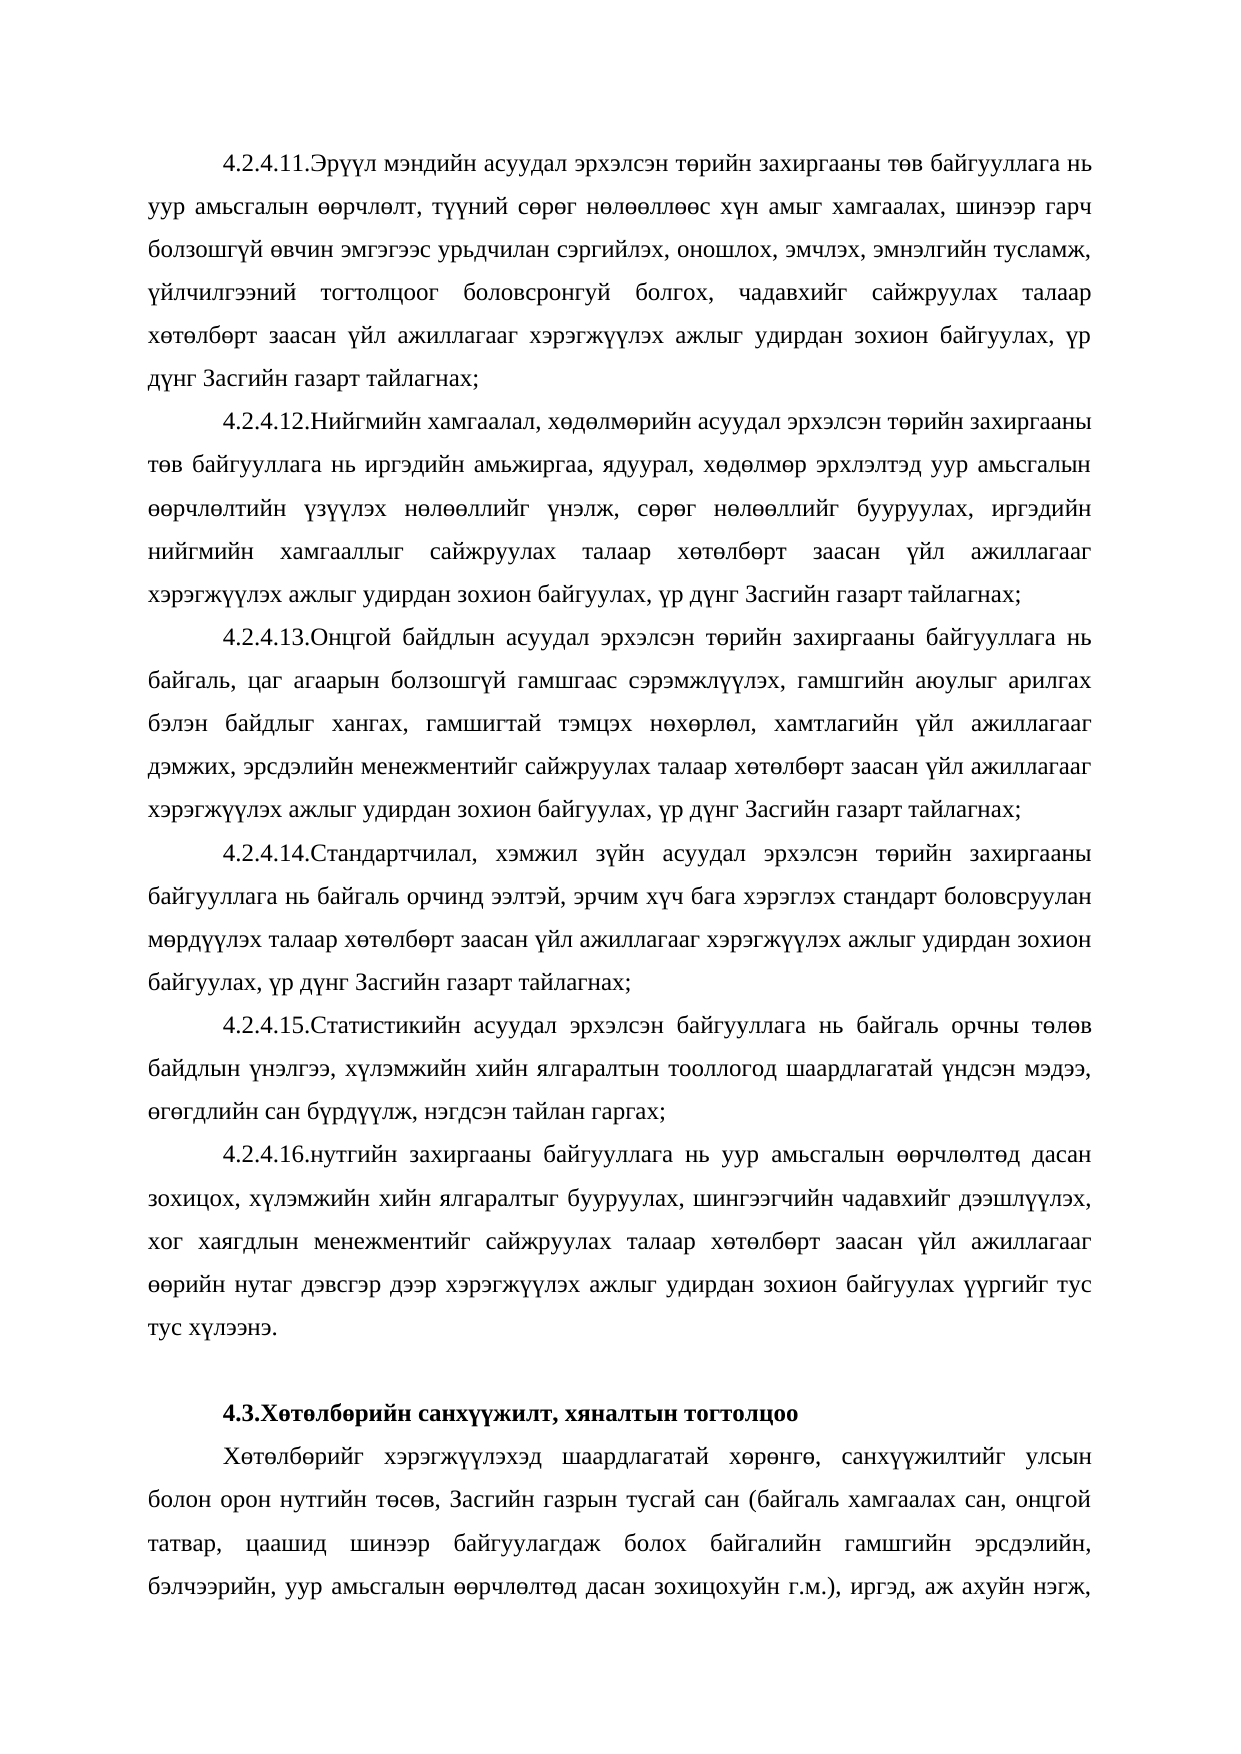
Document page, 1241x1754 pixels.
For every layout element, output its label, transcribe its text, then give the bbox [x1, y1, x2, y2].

text 4.2.4.11.Эрүүл мэндийн асуудал эрхэлсэн төрийн захиргааны төв байгууллага нь уур амьсгалын өөрчлөлт, түүний сөрөг нөлөөллөөс хүн амыг хамгаалах, шинээр гарч болзошгүй өвчин эмгэгээс урьдчилан сэргийлэх, оношлох, эмчлэх, эмнэлгийн тусламж, үйлчилгээний тогтолцоог боловсронгуй болгох, чадавхийг сайжруулах талаар хөтөлбөрт заасан үйл ажиллагааг хэрэгжүүлэх ажлыг удирдан зохион байгуулах, үр дүнг Засгийн газарт тайлагнах; [148, 148, 1092, 392]
text 4.3.Хөтөлбөрийн санхүүжилт, хяналтын тогтолцоо [148, 1398, 1092, 1427]
text 4.2.4.15.Статистикийн асуудал эрхэлсэн байгууллага нь байгаль орчны төлөв байдлын үнэлгээ, хүлэмжийн хийн ялгаралтын тооллогод шаардлагатай үндсэн мэдээ, өгөгдлийн сан бүрдүүлж, нэгдсэн тайлан гаргах; [148, 1010, 1092, 1125]
text 4.2.4.12.Нийгмийн хамгаалал, хөдөлмөрийн асуудал эрхэлсэн төрийн захиргааны төв байгууллага нь иргэдийн амьжиргаа, ядуурал, хөдөлмөр эрхлэлтэд уур амьсгалын өөрчлөлтийн үзүүлэх нөлөөллийг үнэлж, сөрөг нөлөөллийг бууруулах, иргэдийн нийгмийн хамгааллыг сайжруулах талаар хөтөлбөрт заасан үйл ажиллагааг хэрэгжүүлэх ажлыг удирдан зохион байгуулах, үр дүнг Засгийн газарт тайлагнах; [148, 406, 1092, 608]
text 4.2.4.16.нутгийн захиргааны байгууллага нь уур амьсгалын өөрчлөлтөд дасан зохицох, хүлэмжийн хийн ялгаралтыг бууруулах, шингээгчийн чадавхийг дээшлүүлэх, хог хаягдлын менежментийг сайжруулах талаар хөтөлбөрт заасан үйл ажиллагааг өөрийн нутаг дэвсгэр дээр хэрэгжүүлэх ажлыг удирдан зохион байгуулах үүргийг тус тус хүлээнэ. [148, 1139, 1092, 1341]
text 4.2.4.13.Онцгой байдлын асуудал эрхэлсэн төрийн захиргааны байгууллага нь байгаль, цаг агаарын болзошгүй гамшгаас сэрэмжлүүлэх, гамшгийн аюулыг арилгах бэлэн байдлыг хангах, гамшигтай тэмцэх нөхөрлөл, хамтлагийн үйл ажиллагааг дэмжих, эрсдэлийн менежментийг сайжруулах талаар хөтөлбөрт заасан үйл ажиллагааг хэрэгжүүлэх ажлыг удирдан зохион байгуулах, үр дүнг Засгийн газарт тайлагнах; [148, 622, 1092, 823]
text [148, 1441, 1092, 1599]
text 4.2.4.14.Стандартчилал, хэмжил зүйн асуудал эрхэлсэн төрийн захиргааны байгууллага нь байгаль орчинд ээлтэй, эрчим хүч бага хэрэглэх стандарт боловсруулан мөрдүүлэх талаар хөтөлбөрт заасан үйл ажиллагааг хэрэгжүүлэх ажлыг удирдан зохион байгуулах, үр дүнг Засгийн газарт тайлагнах; [148, 838, 1092, 996]
